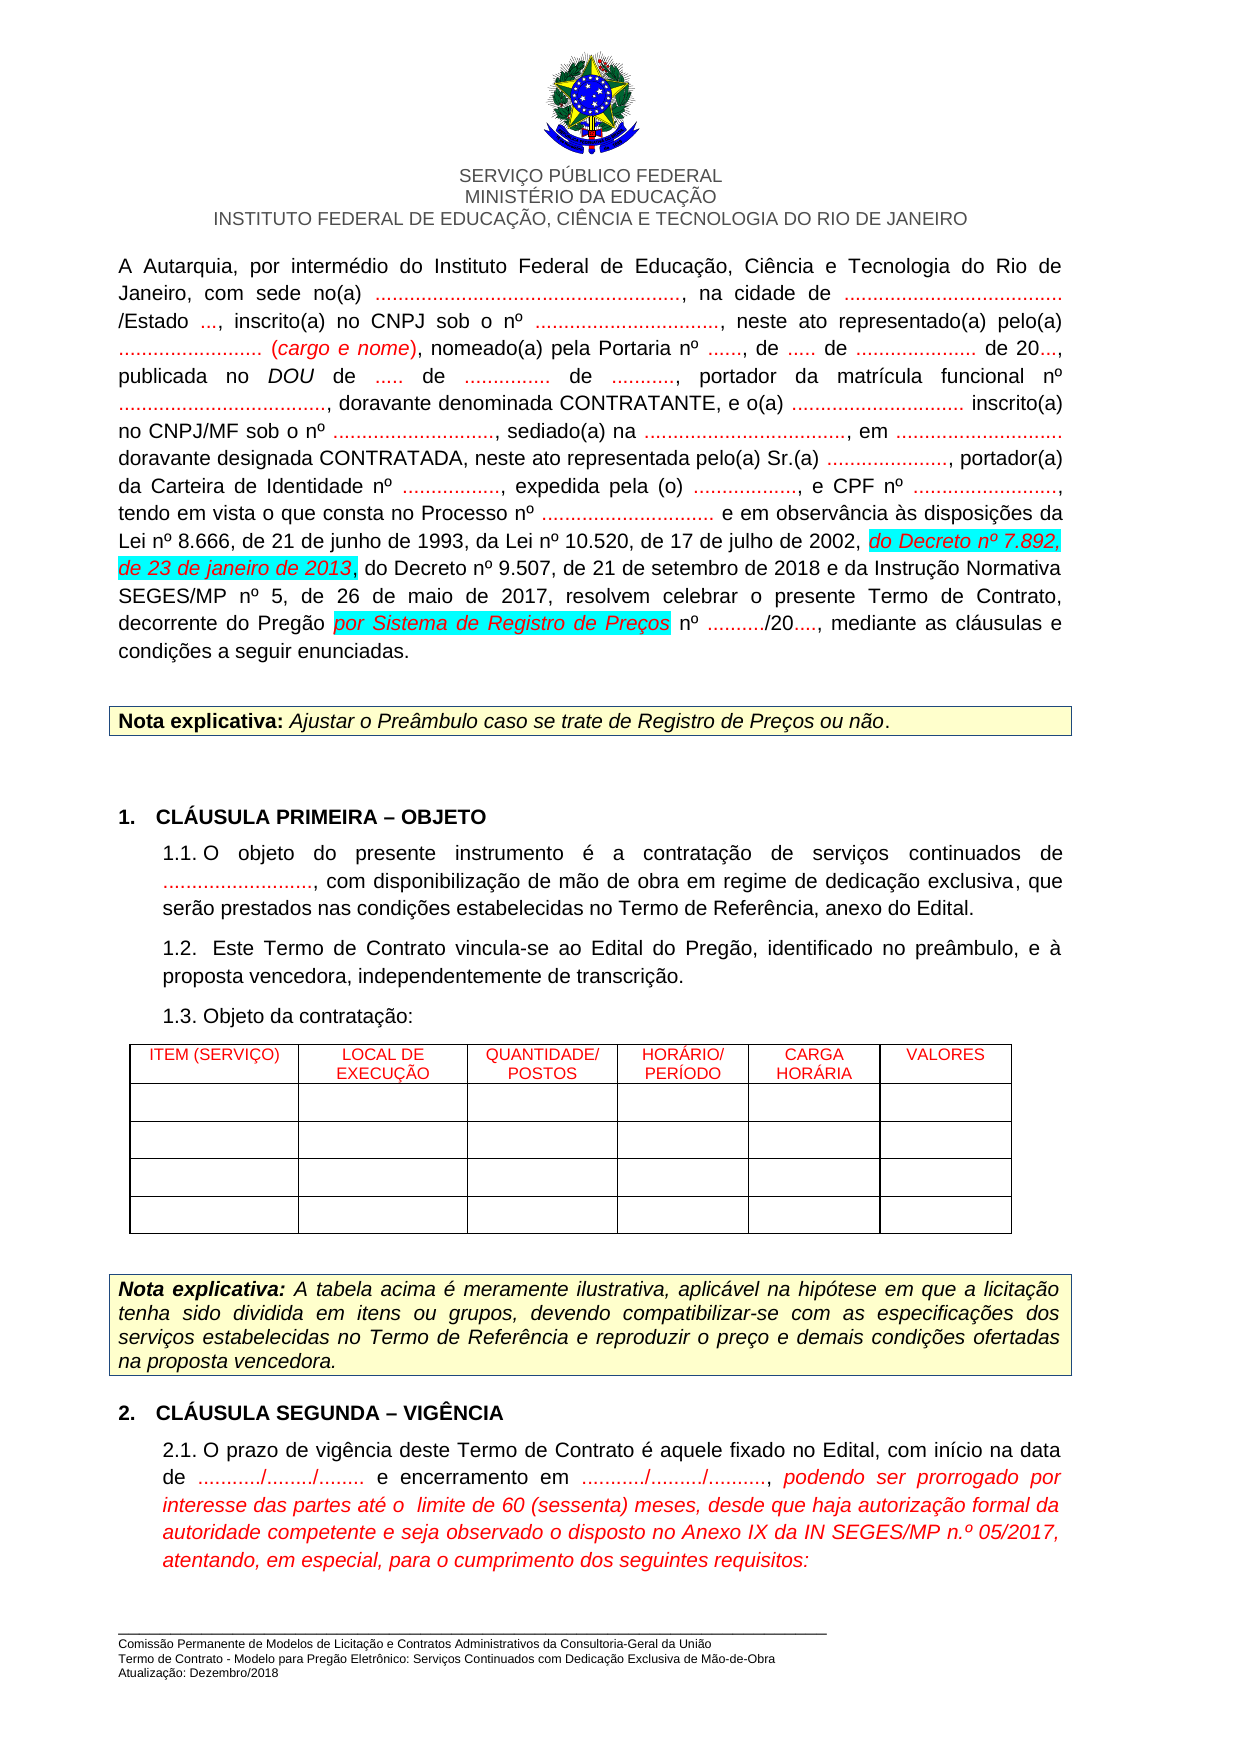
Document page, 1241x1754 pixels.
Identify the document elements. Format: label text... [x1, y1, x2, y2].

table_cell [618, 1197, 748, 1233]
table_header CARGA HORÁRIA [749, 1045, 879, 1083]
table_header ITEM (SERVIÇO) [131, 1045, 298, 1083]
table_cell [881, 1159, 1011, 1196]
list O prazo de vigência deste Termo de Contrato é aquele fixado no Edital, com início na data de .........../......../........ e encerramento em .........../........./.........., podendo ser prorrogado por interesse das partes até o limite de 60 (sessenta) meses, desde que haja autorização formal da autoridade competente e seja observado o disposto no Anexo IX da IN SEGES/MP n.º 05/2017, atentando, em especial, para o cumprimento dos seguintes requisitos: [162, 1438, 1063, 1572]
list Este Termo de Contrato vincula-se ao Edital do Pregão, identificado no preâmbulo, e à proposta vencedora, independentemente de transcrição. [162, 936, 1063, 988]
text Nota explicativa: Ajustar o Preâmbulo caso se trate de Registro de Preços ou não. [110, 707, 1071, 735]
table_cell [131, 1084, 298, 1121]
table_cell [299, 1122, 467, 1158]
table_cell [618, 1122, 748, 1158]
table_cell [749, 1197, 879, 1233]
text Nota explicativa: A tabela acima é meramente ilustrativa, aplicável na hipótese em que a licitação tenha sido dividida em itens ou grupos, devendo compatibilizar-se com as especificações dos serviços estabelecidas no Termo de Referência e reproduzir o preço e demais condições ofertadas na proposta vencedora. [110, 1275, 1071, 1375]
table_cell [468, 1122, 617, 1158]
table_cell [468, 1197, 617, 1233]
table_header LOCAL DE EXECUÇÃO [299, 1045, 467, 1083]
table_cell [618, 1159, 748, 1196]
table_cell [881, 1197, 1011, 1233]
table_header VALORES [881, 1045, 1011, 1083]
table_cell [749, 1159, 879, 1196]
table_cell [468, 1084, 617, 1121]
list Objeto da contratação: [162, 1004, 1063, 1028]
table_cell [881, 1122, 1011, 1158]
table_cell [299, 1084, 467, 1121]
table_cell [299, 1159, 467, 1196]
table_cell [881, 1084, 1011, 1121]
table_header HORÁRIO/ PERÍODO [618, 1045, 748, 1083]
table_cell [131, 1159, 298, 1196]
table_cell [749, 1084, 879, 1121]
table_cell [131, 1197, 298, 1233]
table_cell [131, 1122, 298, 1158]
table_cell [468, 1159, 617, 1196]
text CLÁUSULA SEGUNDA – VIGÊNCIA [118, 1401, 1063, 1425]
table_cell [618, 1084, 748, 1121]
table_header QUANTIDADE/ POSTOS [468, 1045, 617, 1083]
table_cell [749, 1122, 879, 1158]
text A Autarquia, por intermédio do Instituto Federal de Educação, Ciência e Tecnologia do Rio de Janeiro, com sede no(a) ....................................................., na cidade de ...................................... /Estado ..., inscrito(a) no CNPJ sob o nº ................................, neste ato representado(a) pelo(a) ......................... (cargo e nome), nomeado(a) pela Portaria nº ......, de ..... de ..................... de 20..., publicada no DOU de ..... de ............... de ..........., portador da matrícula funcional nº ...................................., doravante denominada CONTRATANTE, e o(a) .............................. inscrito(a) no CNPJ/MF sob o nº ............................, sediado(a) na ..................................., em ............................. doravante designada CONTRATADA, neste ato representada pelo(a) Sr.(a) ....................., portador(a) da Carteira de Identidade nº ................., expedida pela (o) .................., e CPF nº ........................., tendo em vista o que consta no Processo nº .............................. e em observância às disposições da Lei nº 8.666, de 21 de junho de 1993, da Lei nº 10.520, de 17 de julho de 2002, do Decreto nº 7.892, de 23 de janeiro de 2013, do Decreto nº 9.507, de 21 de setembro de 2018 e da Instrução Normativa SEGES/MP nº 5, de 26 de maio de 2017, resolvem celebrar o presente Termo de Contrato, decorrente do Pregão por Sistema de Registro de Preços nº ........../20...., mediante as cláusulas e condições a seguir enunciadas. [118, 253, 1063, 662]
list O objeto do presente instrumento é a contratação de serviços continuados de .........................., com disponibilização de mão de obra em regime de dedicação exclusiva, que serão prestados nas condições estabelecidas no Termo de Referência, anexo do Edital. [162, 841, 1063, 920]
table_cell [299, 1197, 467, 1233]
text CLÁUSULA PRIMEIRA – OBJETO [118, 805, 1063, 829]
